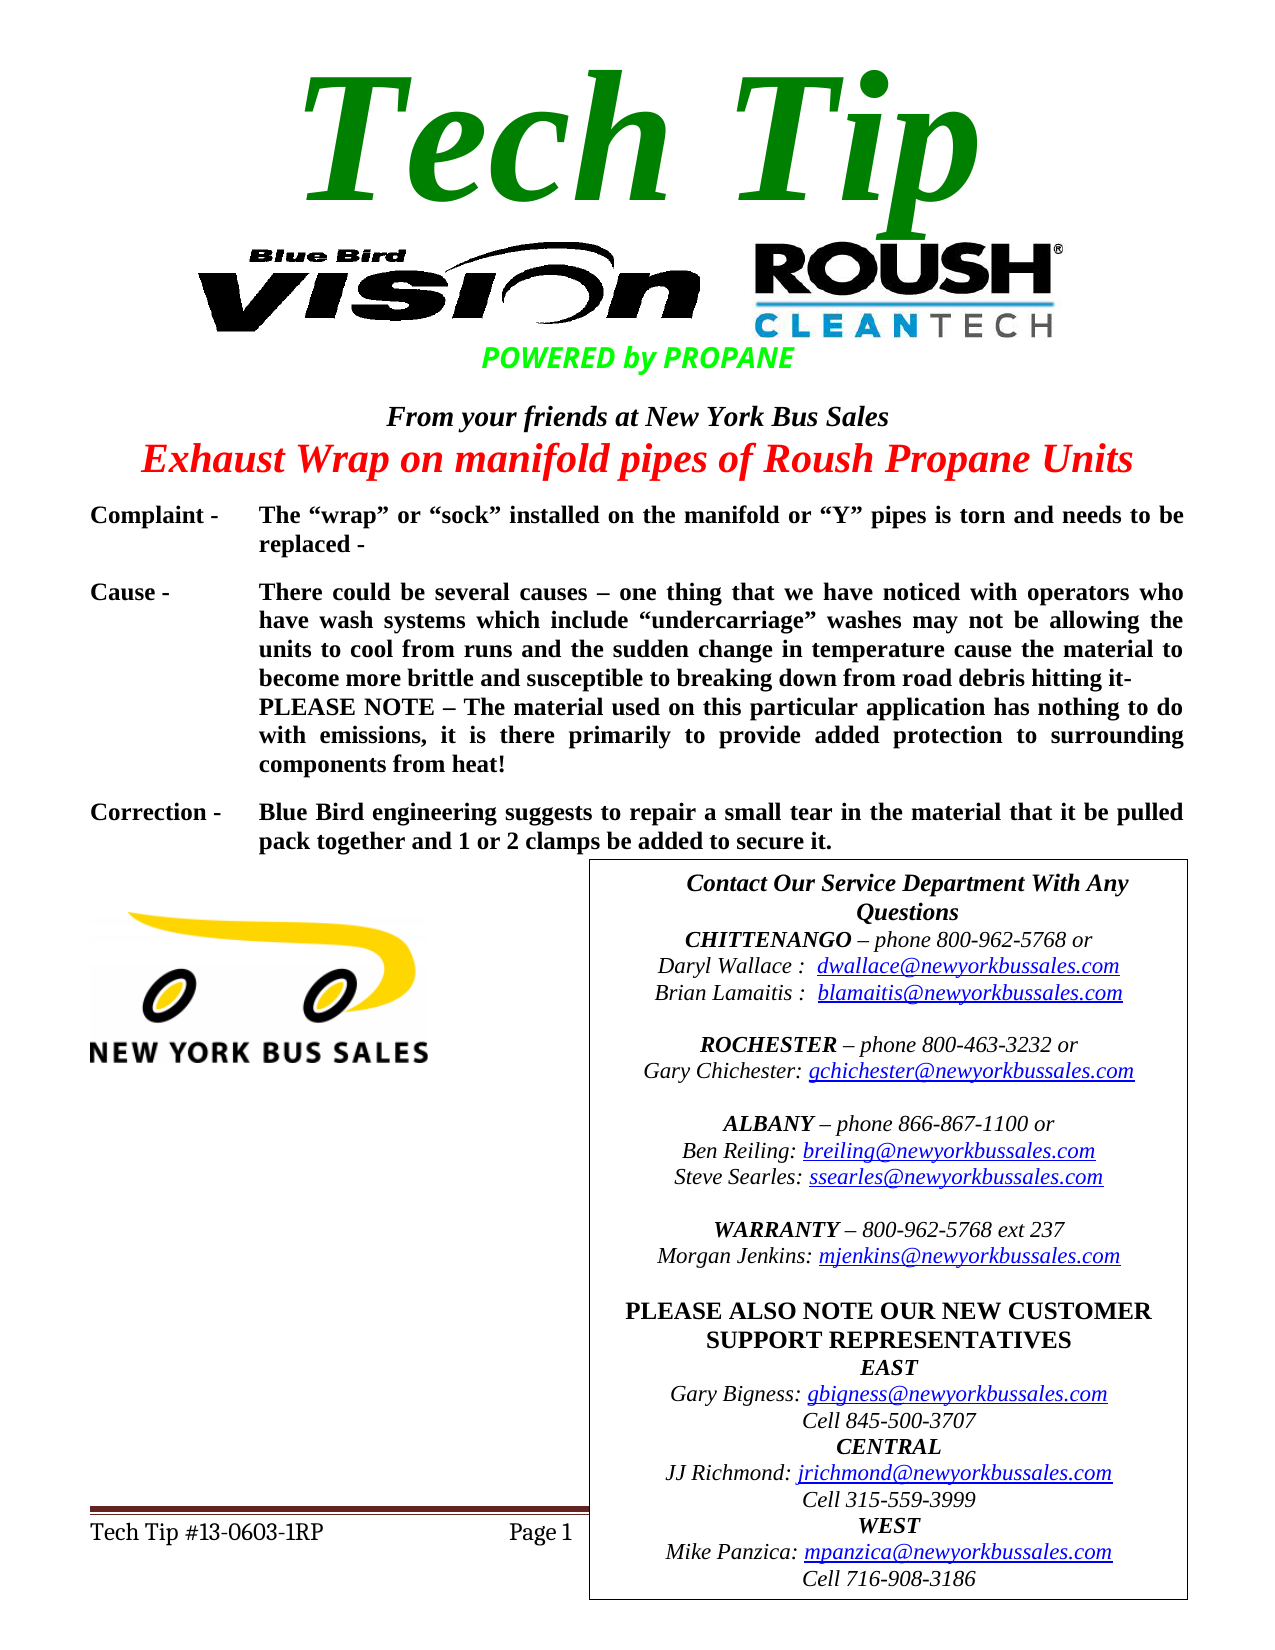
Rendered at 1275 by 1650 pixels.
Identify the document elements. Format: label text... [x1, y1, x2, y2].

picture [90, 912, 428, 1063]
text Tech Tip [90, 26, 1185, 241]
text From your friends at New York Bus Sales [90, 399, 1185, 433]
text Complaint - The “wrap” or “sock” installed on the manifold or “Y” pipes is torn and needs to be replaced - [90, 500, 1185, 558]
text POWERED by PROPANE [90, 337, 1185, 377]
text Cause - There could be several causes – one thing that we have noticed with operators who have wash systems which include “undercarriage” washes may not be allowing the units to cool from runs and the sudden change in temperature cause the material to become more brittle and susceptible to breaking down from road debris hitting it- [90, 577, 1185, 692]
text Correction - Blue Bird engineering suggests to repair a small tear in the material that it be pulled pack together and 1 or 2 clamps be added to secure it. [90, 797, 1185, 855]
picture [198, 242, 703, 338]
text PLEASE NOTE – The material used on this particular application has nothing to do with emissions, it is there primarily to provide added protection to surrounding components from heat! [90, 692, 1185, 778]
text Exhaust Wrap on manifold pipes of Roush Propane Units [90, 433, 1185, 481]
